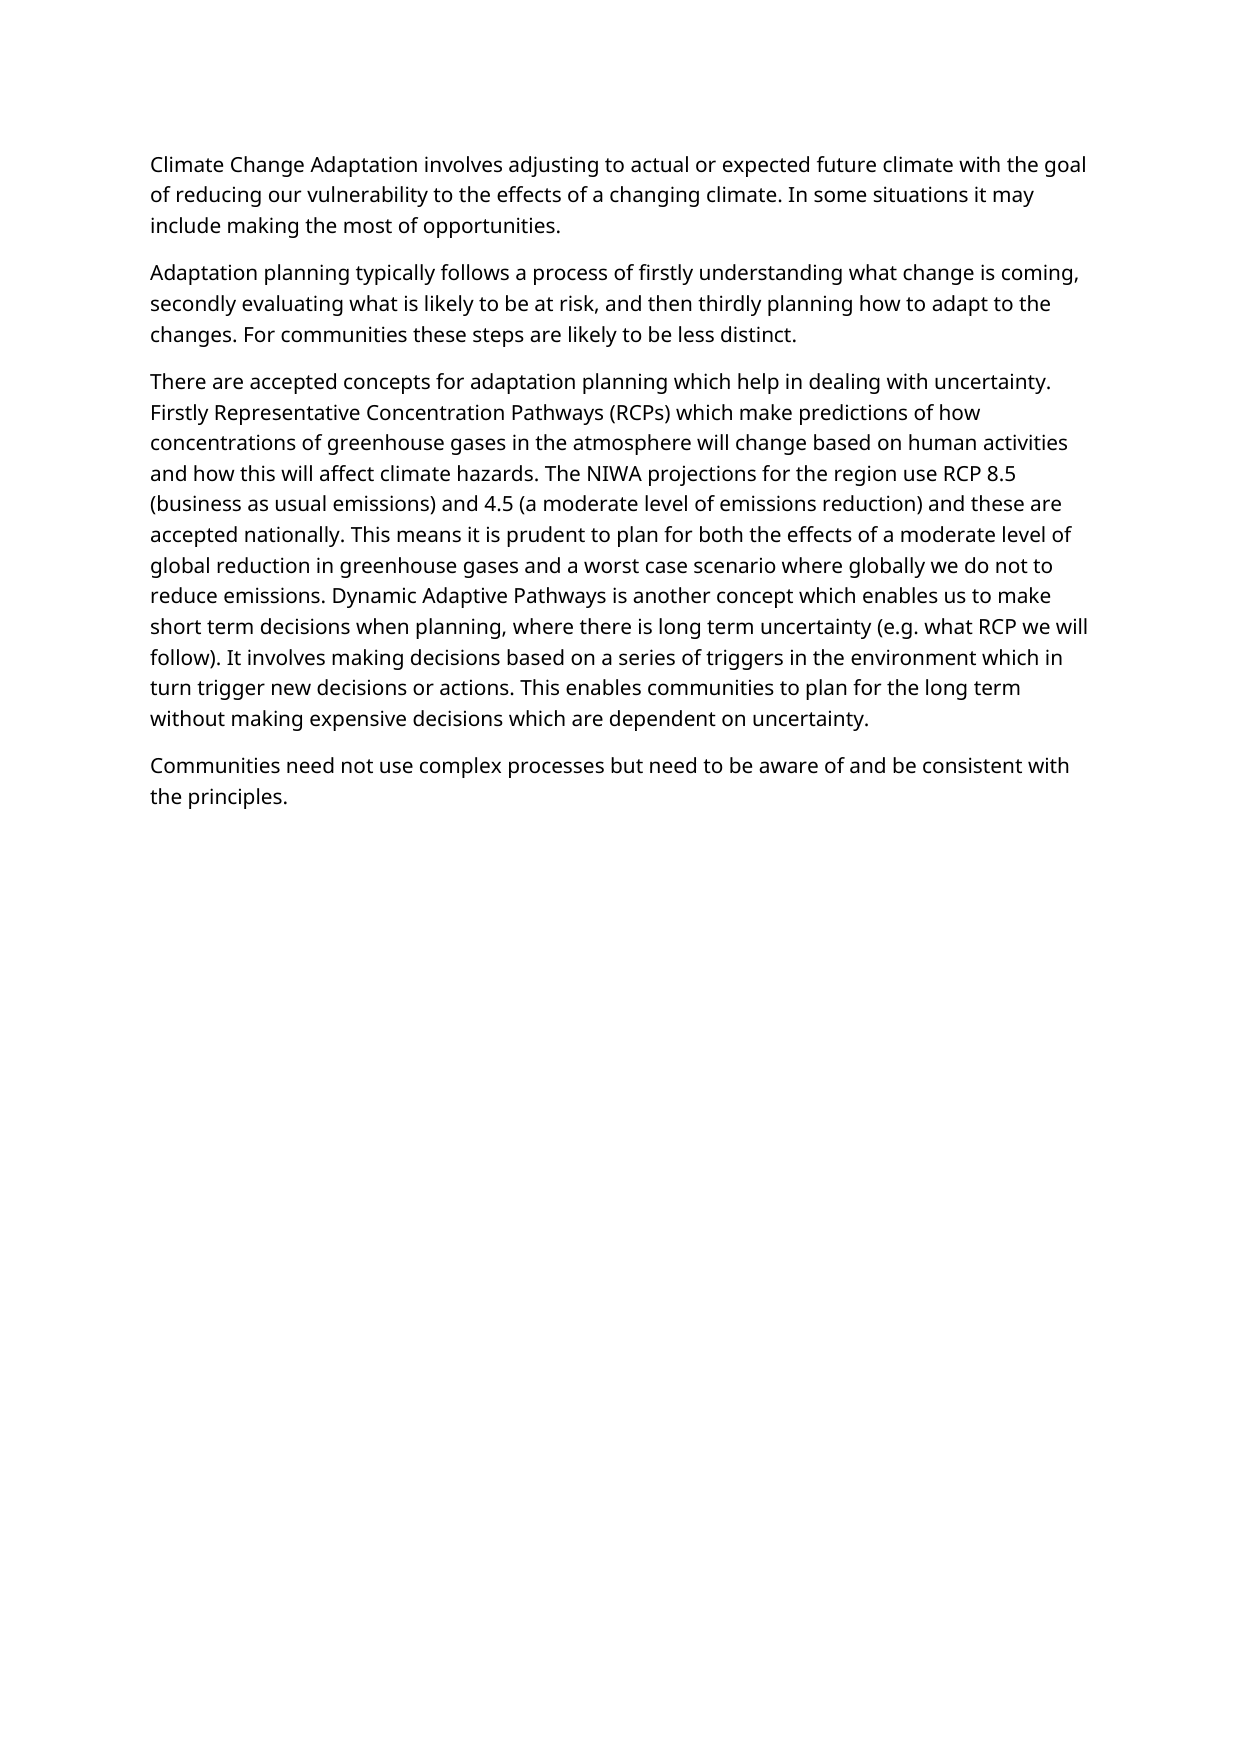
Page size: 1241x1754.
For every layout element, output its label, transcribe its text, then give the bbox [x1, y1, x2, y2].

text Adaptation planning typically follows a process of firstly understanding what change is coming, secondly evaluating what is likely to be at risk, and then thirdly planning how to adapt to the changes. For communities these steps are likely to be less distinct. [150, 258, 1090, 348]
text Climate Change Adaptation involves adjusting to actual or expected future climate with the goal of reducing our vulnerability to the effects of a changing climate. In some situations it may include making the most of opportunities. [150, 150, 1090, 240]
text Communities need not use complex processes but need to be aware of and be consistent with the principles. [150, 751, 1090, 810]
text There are accepted concepts for adaptation planning which help in dealing with uncertainty. Firstly Representative Concentration Pathways (RCPs) which make predictions of how concentrations of greenhouse gases in the atmosphere will change based on human activities and how this will affect climate hazards. The NIWA projections for the region use RCP 8.5 (business as usual emissions) and 4.5 (a moderate level of emissions reduction) and these are accepted nationally. This means it is prudent to plan for both the effects of a moderate level of global reduction in greenhouse gases and a worst case scenario where globally we do not to reduce emissions. Dynamic Adaptive Pathways is another concept which enables us to make short term decisions when planning, where there is long term uncertainty (e.g. what RCP we will follow). It involves making decisions based on a series of triggers in the environment which in turn trigger new decisions or actions. This enables communities to plan for the long term without making expensive decisions which are dependent on uncertainty. [150, 367, 1090, 732]
